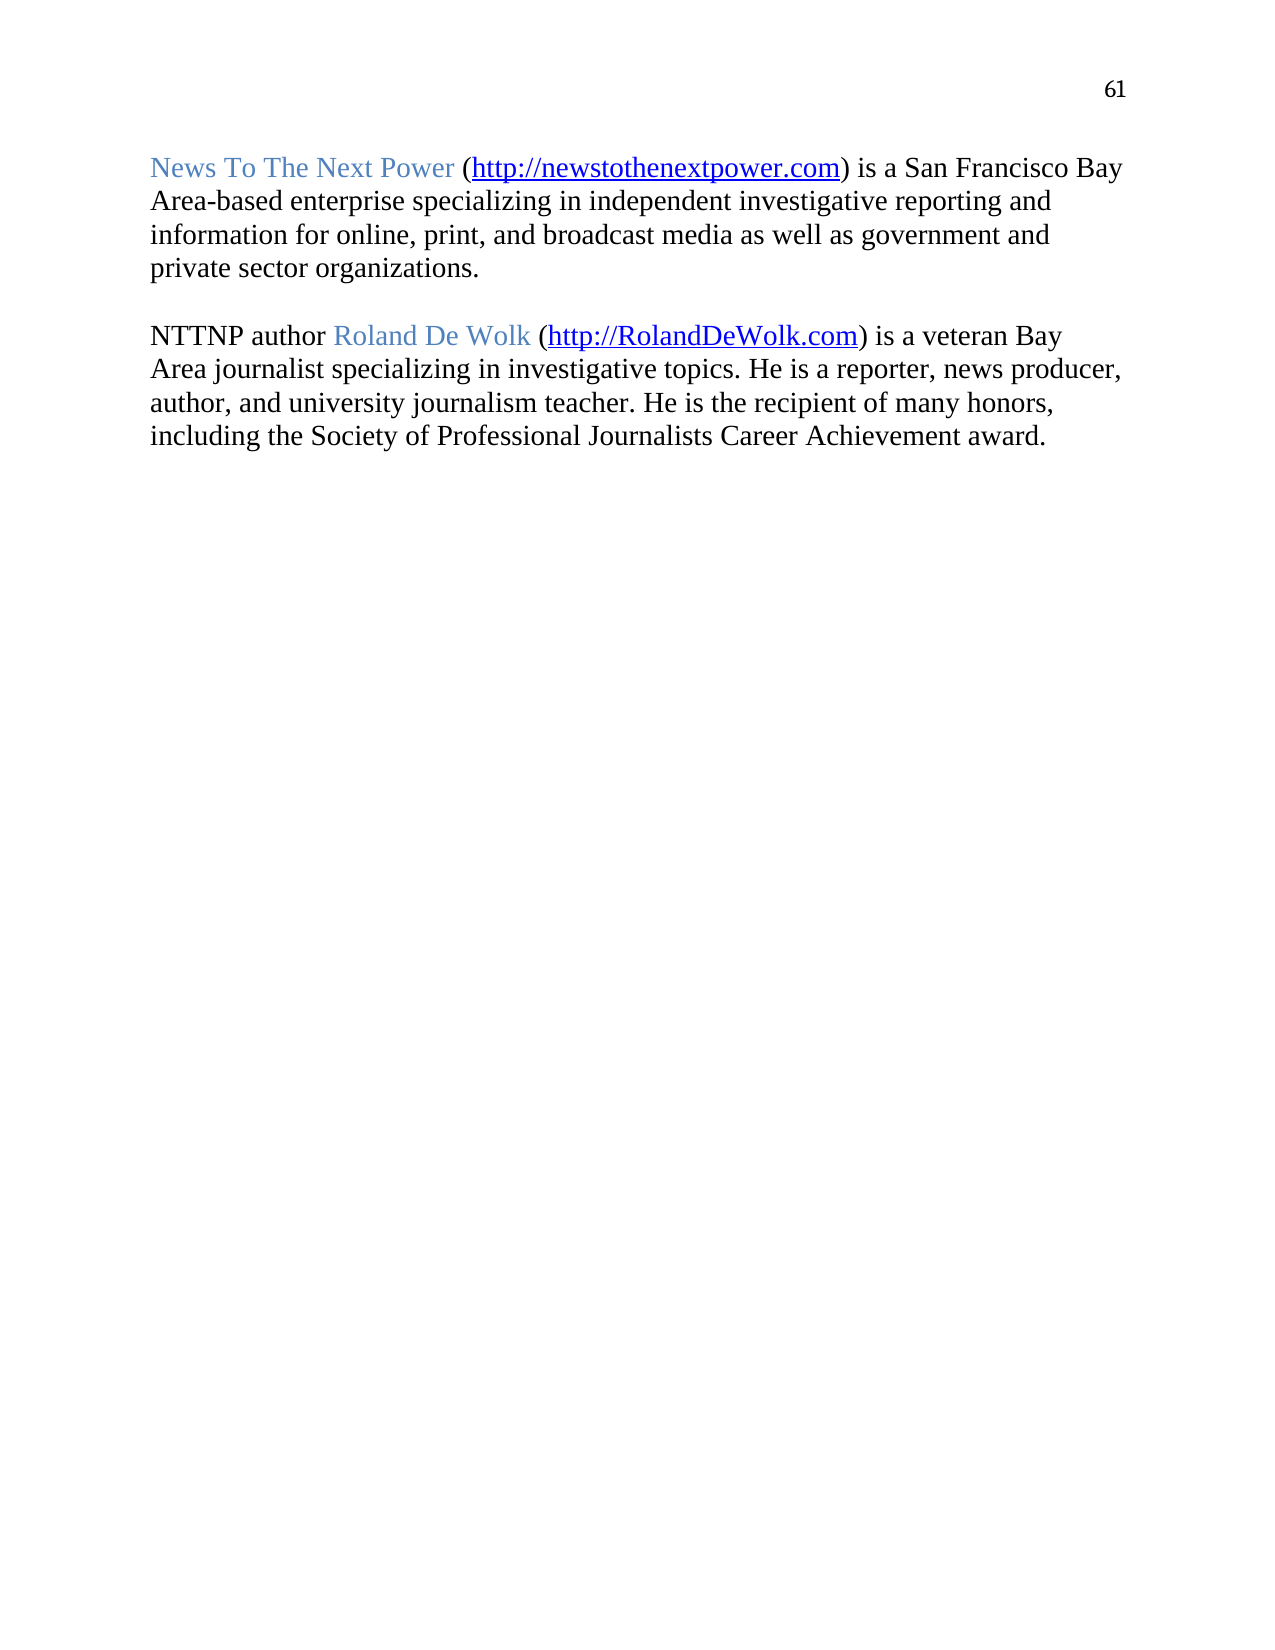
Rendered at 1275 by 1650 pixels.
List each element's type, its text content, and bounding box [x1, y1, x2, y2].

text NTTNP author Roland De Wolk (http://RolandDeWolk.com) is a veteran Bay Area journalist specializing in investigative topics. He is a reporter, news producer, author, and university journalism teacher. He is the recipient of many honors, including the Society of Professional Journalists Career Achievement award. [150, 318, 1125, 452]
text News To The Next Power (http://newstothenextpower.com) is a San Francisco Bay Area-based enterprise specializing in independent investigative reporting and information for online, print, and broadcast media as well as government and private sector organizations. [150, 150, 1125, 284]
